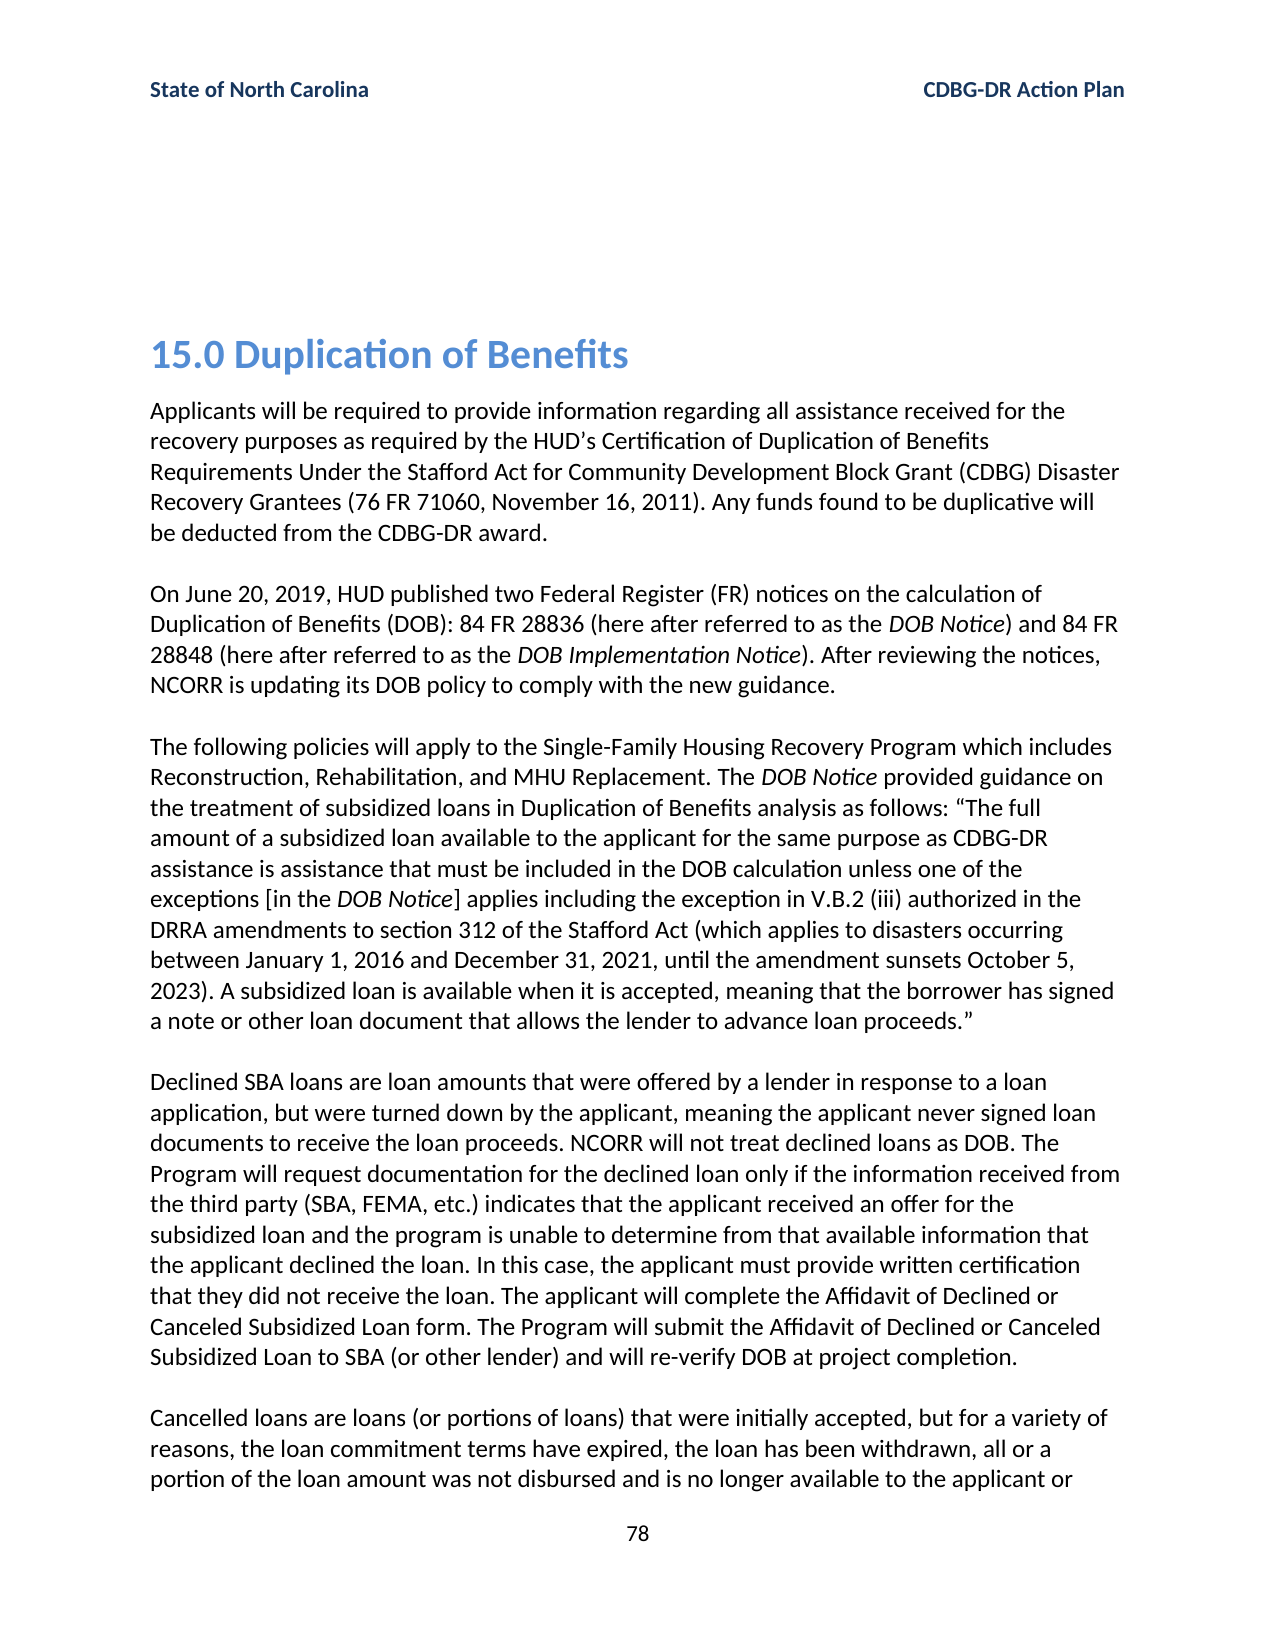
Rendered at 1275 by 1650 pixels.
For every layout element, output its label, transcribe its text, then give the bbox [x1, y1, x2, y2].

subtitle Duplication of Benefits [150, 328, 1125, 378]
text Applicants will be required to provide information regarding all assistance received for the recovery purposes as required by the HUD’s Certification of Duplication of Benefits Requirements Under the Stafford Act for Community Development Block Grant (CDBG) Disaster Recovery Grantees (76 FR 71060, November 16, 2011). Any funds found to be duplicative will be deducted from the CDBG-DR award. [548, 395, 1125, 548]
text On June 20, 2019, HUD published two Federal Register (FR) notices on the calculation of Duplication of Benefits (DOB): 84 FR 28836 (here after referred to as the DOB Notice) and 84 FR 28848 (here after referred to as the DOB Implementation Notice). After reviewing the notices, NCORR is updating its DOB policy to comply with the new guidance. [150, 578, 1125, 700]
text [150, 1402, 1125, 1494]
text Declined SBA loans are loan amounts that were offered by a lender in response to a loan application, but were turned down by the applicant, meaning the applicant never signed loan documents to receive the loan proceeds. NCORR will not treat declined loans as DOB. The Program will request documentation for the declined loan only if the information received from the third party (SBA, FEMA, etc.) indicates that the applicant received an offer for the subsidized loan and the program is unable to determine from that available information that the applicant declined the loan. In this case, the applicant must provide written certification that they did not receive the loan. The applicant will complete the Affidavit of Declined or Canceled Subsidized Loan form. The Program will submit the Affidavit of Declined or Canceled Subsidized Loan to SBA (or other lender) and will re-verify DOB at project completion. [150, 1066, 1125, 1372]
text The following policies will apply to the Single-Family Housing Recovery Program which includes Reconstruction, Rehabilitation, and MHU Replacement. The DOB Notice provided guidance on the treatment of subsidized loans in Duplication of Benefits analysis as follows: “The full amount of a subsidized loan available to the applicant for the same purpose as CDBG-DR assistance is assistance that must be included in the DOB calculation unless one of the exceptions [in the DOB Notice] applies including the exception in V.B.2 (iii) authorized in the DRRA amendments to section 312 of the Stafford Act (which applies to disasters occurring between January 1, 2016 and December 31, 2021, until the amendment sunsets October 5, 2023). A subsidized loan is available when it is accepted, meaning that the borrower has signed a note or other loan document that allows the lender to advance loan proceeds.” [150, 731, 1125, 1036]
